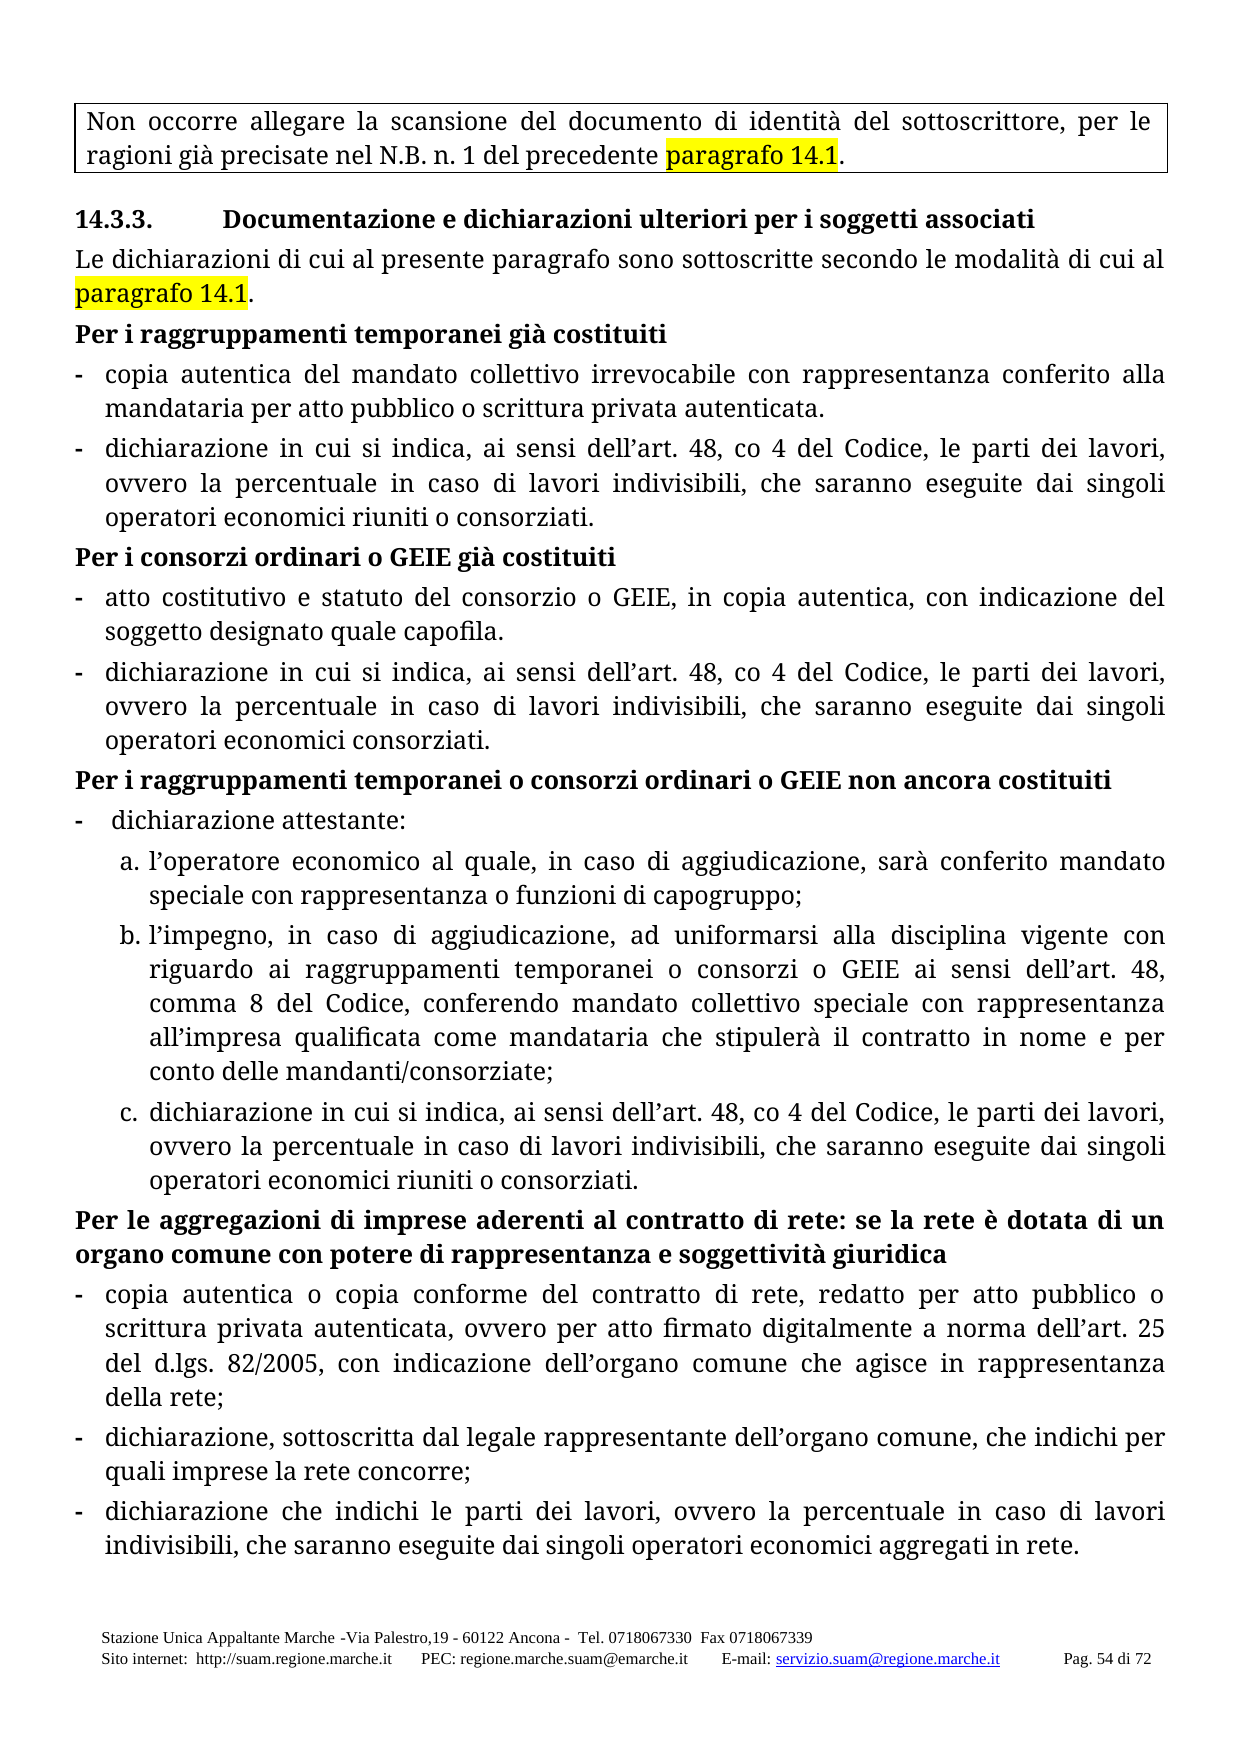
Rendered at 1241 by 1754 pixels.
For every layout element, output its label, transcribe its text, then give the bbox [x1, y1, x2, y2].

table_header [76, 104, 1167, 172]
list atto costitutivo e statuto del consorzio o GEIE, in copia autentica, con indicazione del soggetto designato quale capofila. [75, 580, 1167, 648]
list dichiarazione in cui si indica, ai sensi dell’art. 48, co 4 del Codice, le parti dei lavori, ovvero la percentuale in caso di lavori indivisibili, che saranno eseguite dai singoli operatori economici consorziati. [75, 654, 1167, 756]
text Per i raggruppamenti temporanei o consorzi ordinari o GEIE non ancora costituiti [75, 763, 1167, 797]
list dichiarazione in cui si indica, ai sensi dell’art. 48, co 4 del Codice, le parti dei lavori, ovvero la percentuale in caso di lavori indivisibili, che saranno eseguite dai singoli operatori economici riuniti o consorziati. [75, 431, 1167, 533]
list copia autentica o copia conforme del contratto di rete, redatto per atto pubblico o scrittura privata autenticata, ovvero per atto firmato digitalmente a norma dell’art. 25 del d.lgs. 82/2005, con indicazione dell’organo comune che agisce in rappresentanza della rete; [75, 1277, 1167, 1413]
list dichiarazione che indichi le parti dei lavori, ovvero la percentuale in caso di lavori indivisibili, che saranno eseguite dai singoli operatori economici aggregati in rete. [75, 1494, 1167, 1562]
list l’impegno, in caso di aggiudicazione, ad uniformarsi alla disciplina vigente con riguardo ai raggruppamenti temporanei o consorzi o GEIE ai sensi dell’art. 48, comma 8 del Codice, conferendo mandato collettivo speciale con rappresentanza all’impresa qualificata come mandataria che stipulerà il contratto in nome e per conto delle mandanti/consorziate; [119, 918, 1167, 1088]
list Documentazione e dichiarazioni ulteriori per i soggetti associati [75, 202, 1167, 236]
list dichiarazione attestante: [75, 803, 1167, 837]
list l’operatore economico al quale, in caso di aggiudicazione, sarà conferito mandato speciale con rappresentanza o funzioni di capogruppo; [119, 843, 1167, 911]
list dichiarazione in cui si indica, ai sensi dell’art. 48, co 4 del Codice, le parti dei lavori, ovvero la percentuale in caso di lavori indivisibili, che saranno eseguite dai singoli operatori economici riuniti o consorziati. [119, 1094, 1167, 1196]
text Le dichiarazioni di cui al presente paragrafo sono sottoscritte secondo le modalità di cui al paragrafo 14.1. [75, 242, 1167, 310]
text Per i consorzi ordinari o GEIE già costituiti [75, 539, 1167, 574]
list dichiarazione, sottoscritta dal legale rappresentante dell’organo comune, che indichi per quali imprese la rete concorre; [75, 1419, 1167, 1488]
list copia autentica del mandato collettivo irrevocabile con rappresentanza conferito alla mandataria per atto pubblico o scrittura privata autenticata. [75, 357, 1167, 425]
text Per le aggregazioni di imprese aderenti al contratto di rete: se la rete è dotata di un organo comune con potere di rappresentanza e soggettività giuridica [75, 1203, 1167, 1271]
text Per i raggruppamenti temporanei già costituiti [75, 316, 1167, 351]
